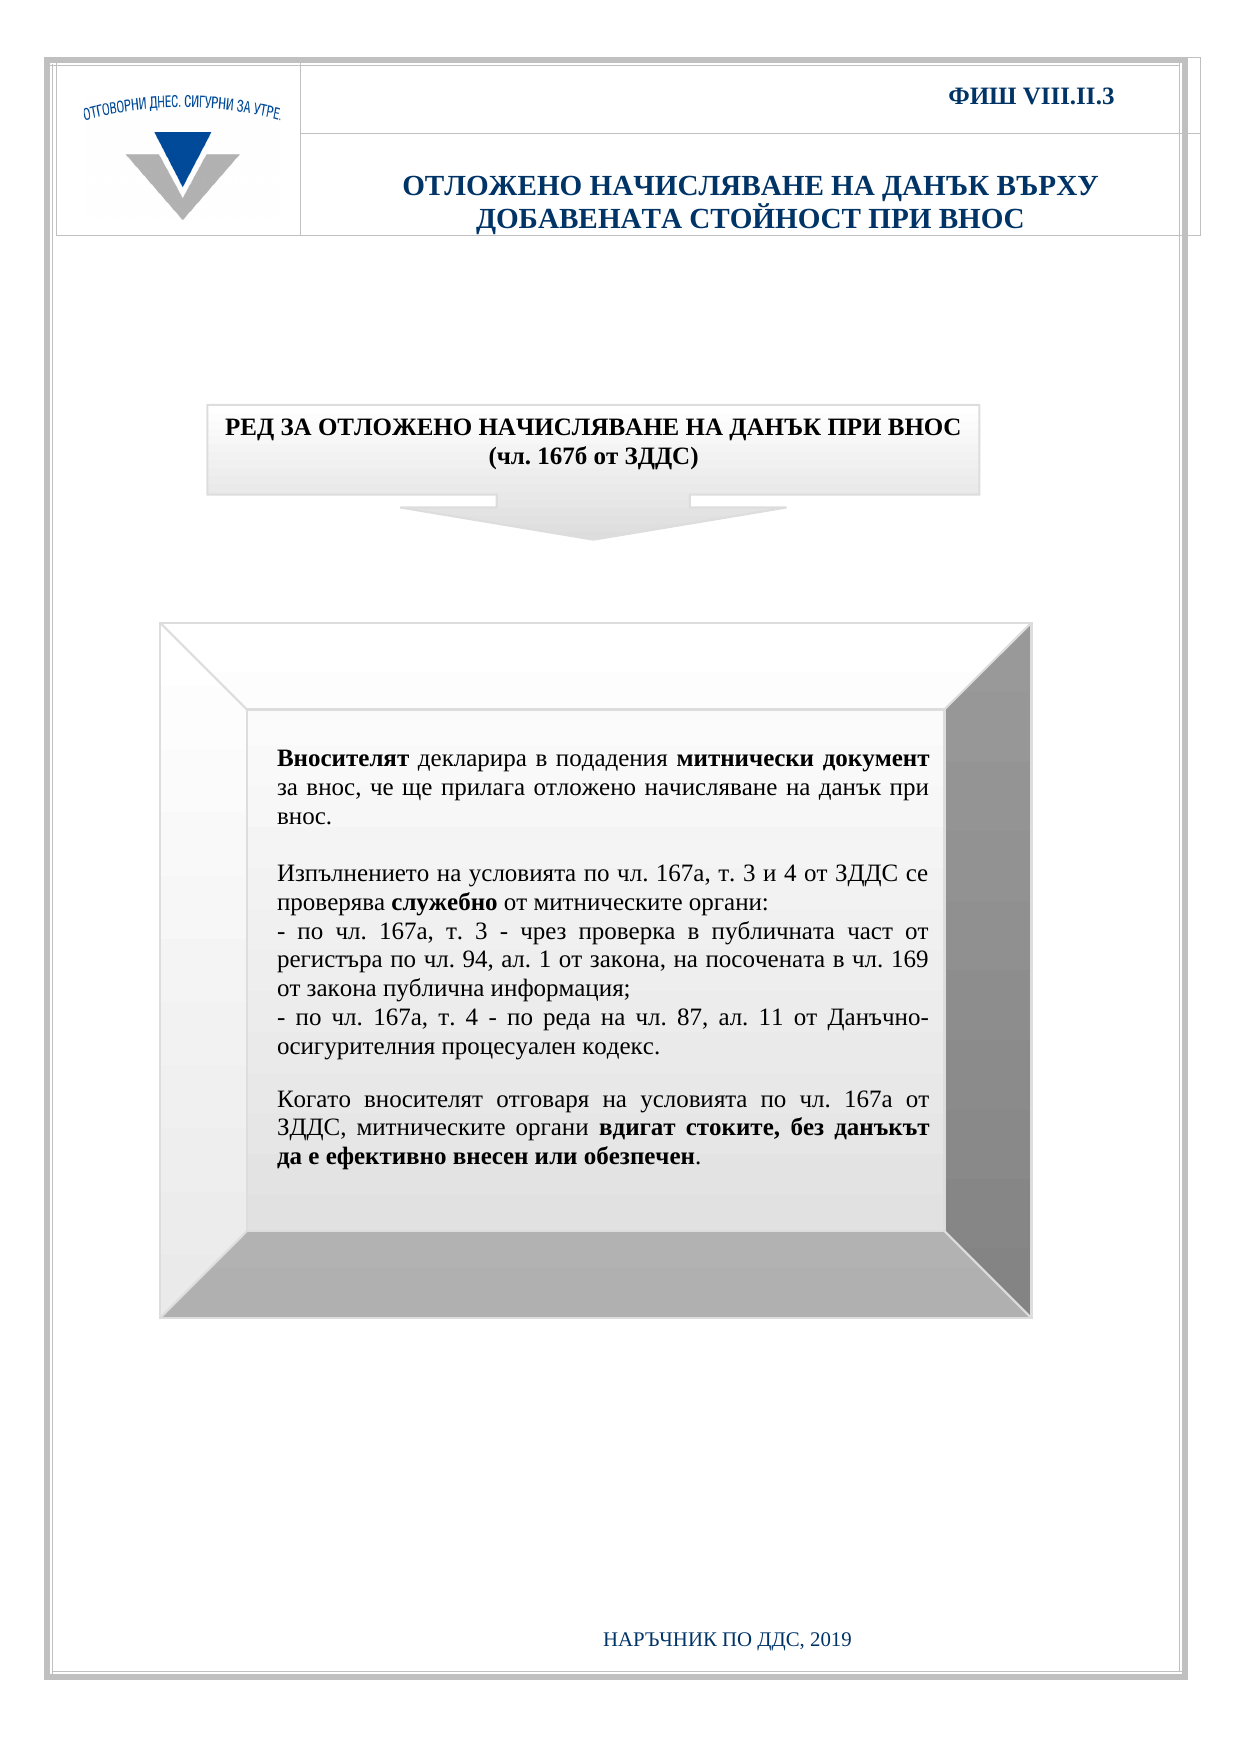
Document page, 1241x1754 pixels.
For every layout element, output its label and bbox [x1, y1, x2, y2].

picture [83, 95, 281, 220]
